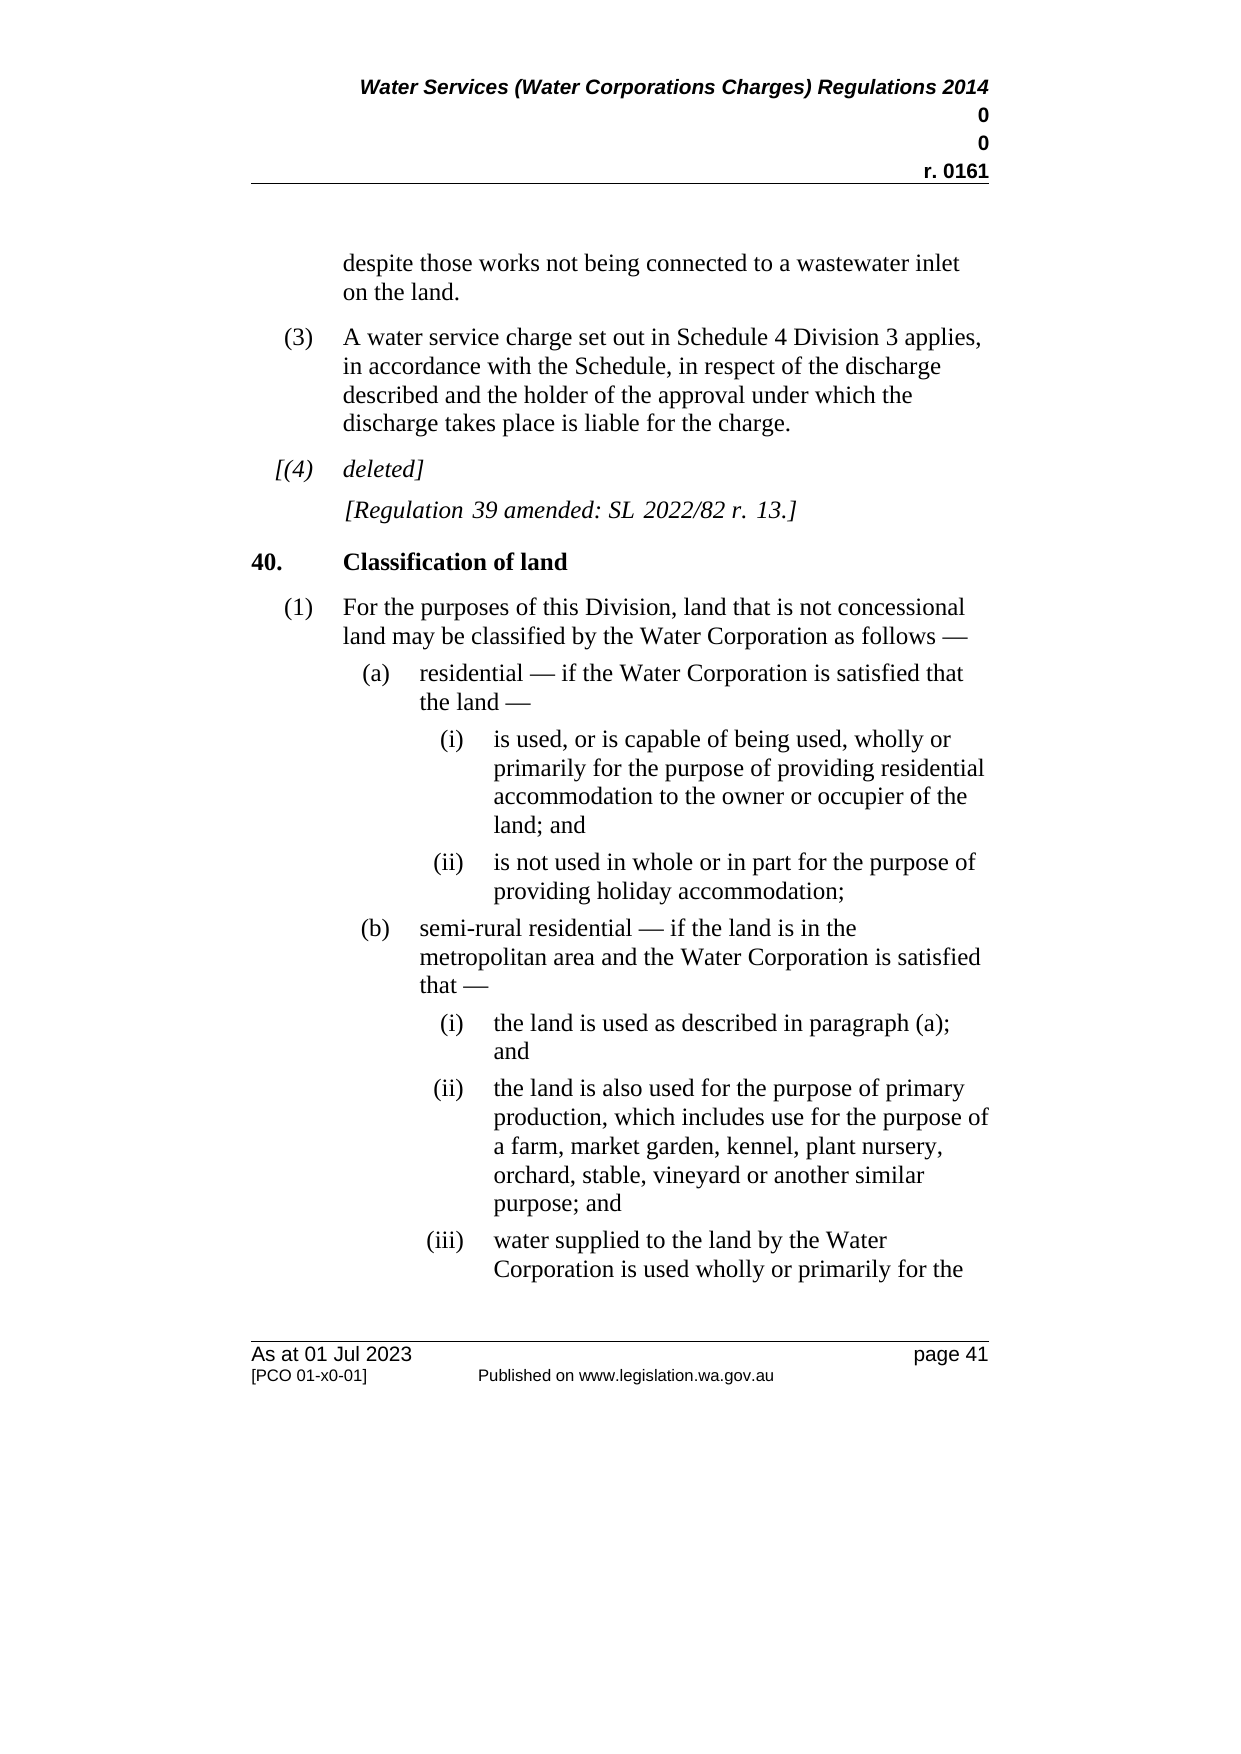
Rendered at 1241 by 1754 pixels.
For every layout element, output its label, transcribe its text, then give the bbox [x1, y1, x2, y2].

text (i) the land is used as described in paragraph (a); and [251, 1008, 989, 1065]
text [251, 248, 989, 306]
text (i) is used, or is capable of being used, wholly or primarily for the purpose of providing residential accommodation to the owner or occupier of the land; and [251, 724, 989, 839]
text (b) semi-rural residential — if the land is in the metropolitan area and the Water Corporation is satisfied that — [251, 913, 989, 999]
text (1) For the purposes of this Division, land that is not concessional land may be classified by the Water Corporation as follows — [251, 592, 989, 650]
text (3) A water service charge set out in Schedule 4 Division 3 applies, in accordance with the Schedule, in respect of the discharge described and the holder of the approval under which the discharge takes place is liable for the charge. [251, 322, 989, 437]
text (a) residential — if the Water Corporation is satisfied that the land — [251, 658, 989, 716]
text (ii) the land is also used for the purpose of primary production, which includes use for the purpose of a farm, market garden, kennel, plant nursery, orchard, stable, vineyard or another similar purpose; and [251, 1073, 989, 1217]
subtitle 40. Classification of land [251, 547, 989, 576]
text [251, 1226, 989, 1283]
text (ii) is not used in whole or in part for the purpose of providing holiday accommodation; [251, 847, 989, 905]
text [Regulation 39 amended: SL 2022/82 r. 13.] [251, 495, 989, 524]
text [(4) deleted] [251, 454, 989, 483]
